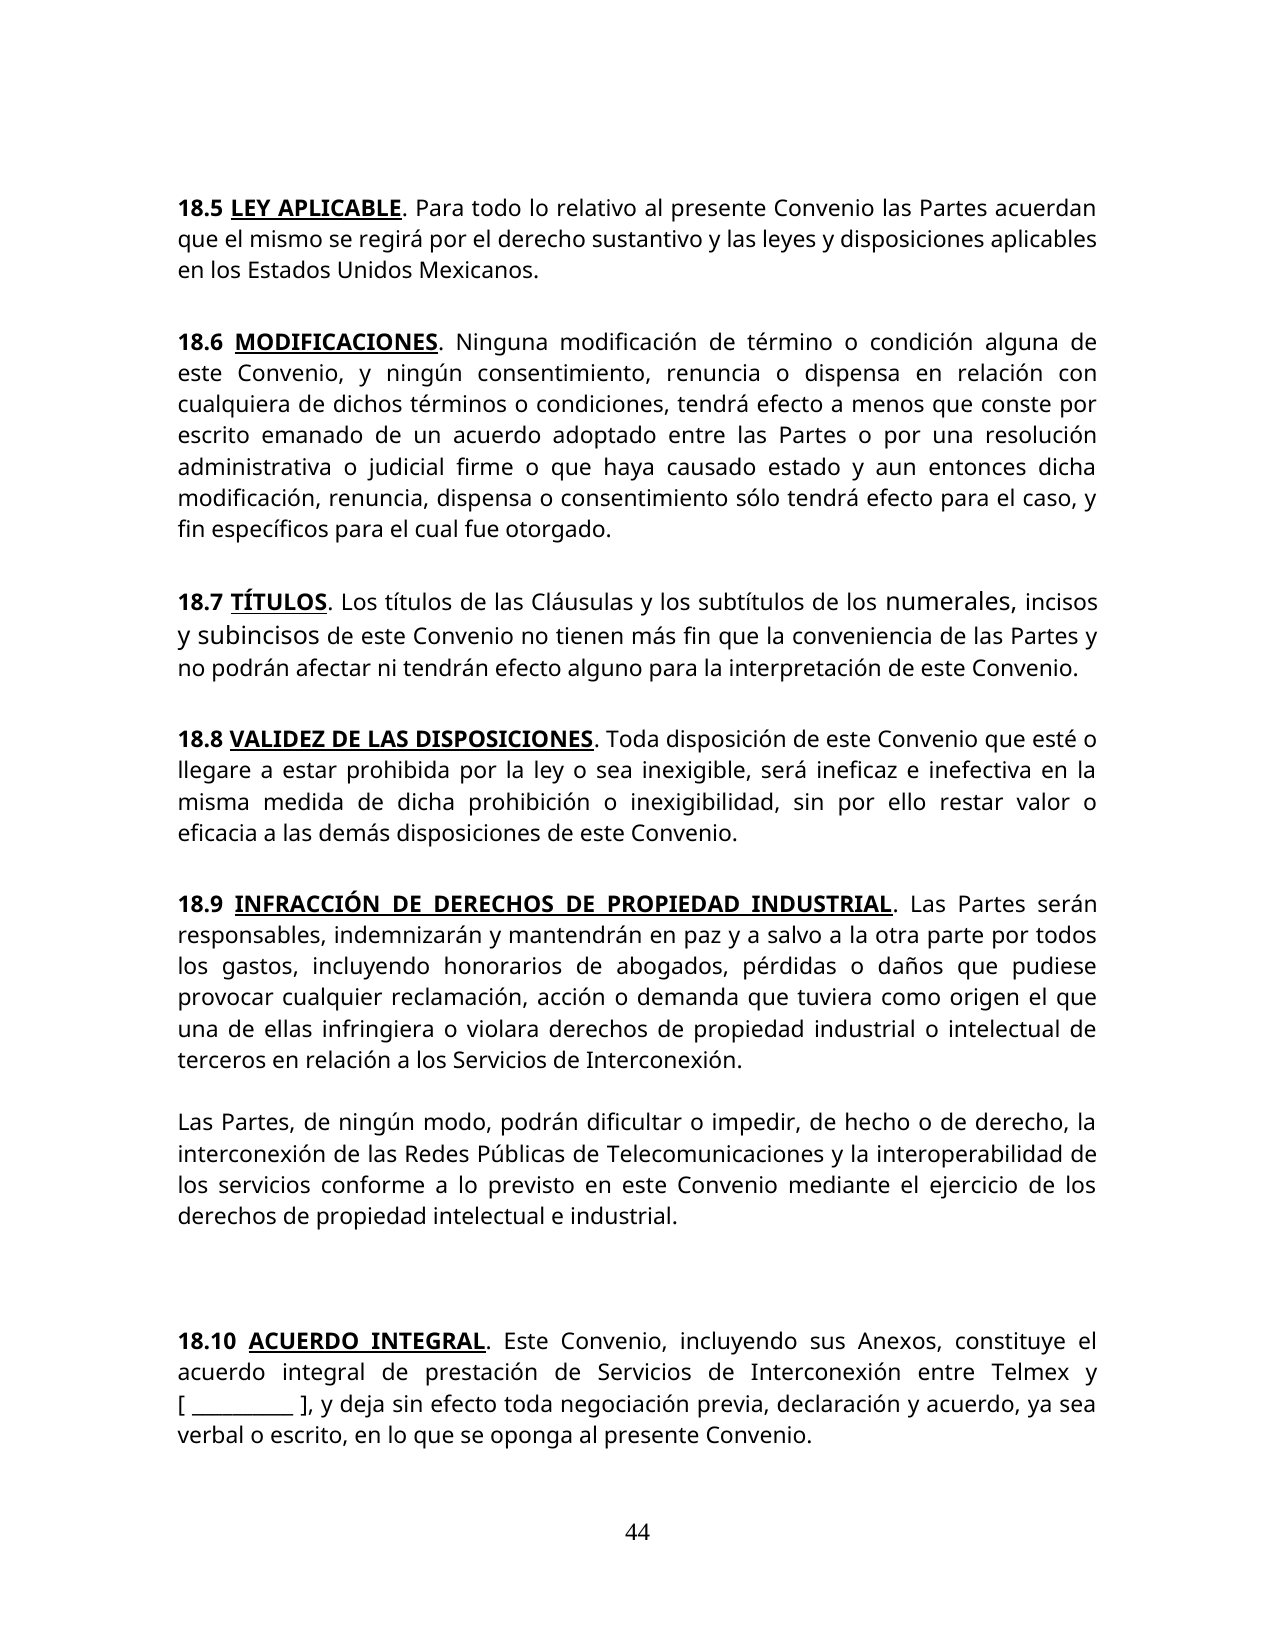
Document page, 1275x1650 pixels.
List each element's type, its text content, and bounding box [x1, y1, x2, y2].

text 18.8 VALIDEZ DE LAS DISPOSICIONES. Toda disposición de este Convenio que esté o llegare a estar prohibida por la ley o sea inexigible, será ineficaz e inefectiva en la misma medida de dicha prohibición o inexigibilidad, sin por ello restar valor o eficacia a las demás disposiciones de este Convenio. [177, 723, 1098, 848]
text 18.9 INFRACCIÓN DE DERECHOS DE PROPIEDAD INDUSTRIAL. Las Partes serán responsables, indemnizarán y mantendrán en paz y a salvo a la otra parte por todos los gastos, incluyendo honorarios de abogados, pérdidas o daños que pudiese provocar cualquier reclamación, acción o demanda que tuviera como origen el que una de ellas infringiera o violara derechos de propiedad industrial o intelectual de terceros en relación a los Servicios de Interconexión. [177, 888, 1098, 1075]
text 18.7 TÍTULOS. Los títulos de las Cláusulas y los subtítulos de los numerales, incisos y subincisos de este Convenio no tienen más fin que la conveniencia de las Partes y no podrán afectar ni tendrán efecto alguno para la interpretación de este Convenio. [177, 584, 1098, 683]
text Las Partes, de ningún modo, podrán dificultar o impedir, de hecho o de derecho, la interconexión de las Redes Públicas de Telecomunicaciones y la interoperabilidad de los servicios conforme a lo previsto en este Convenio mediante el ejercicio de los derechos de propiedad intelectual e industrial. [177, 1106, 1098, 1231]
text 18.10 ACUERDO INTEGRAL. Este Convenio, incluyendo sus Anexos, constituye el acuerdo integral de prestación de Servicios de Interconexión entre Telmex y [ __________ ], y deja sin efecto toda negociación previa, declaración y acuerdo, ya sea verbal o escrito, en lo que se oponga al presente Convenio. [177, 1325, 1098, 1450]
text 18.5 LEY APLICABLE. Para todo lo relativo al presente Convenio las Partes acuerdan que el mismo se regirá por el derecho sustantivo y las leyes y disposiciones aplicables en los Estados Unidos Mexicanos. [177, 192, 1098, 286]
text 18.6 MODIFICACIONES. Ninguna modificación de término o condición alguna de este Convenio, y ningún consentimiento, renuncia o dispensa en relación con cualquiera de dichos términos o condiciones, tendrá efecto a menos que conste por escrito emanado de un acuerdo adoptado entre las Partes o por una resolución administrativa o judicial firme o que haya causado estado y aun entonces dicha modificación, renuncia, dispensa o consentimiento sólo tendrá efecto para el caso, y fin específicos para el cual fue otorgado. [177, 325, 1098, 544]
